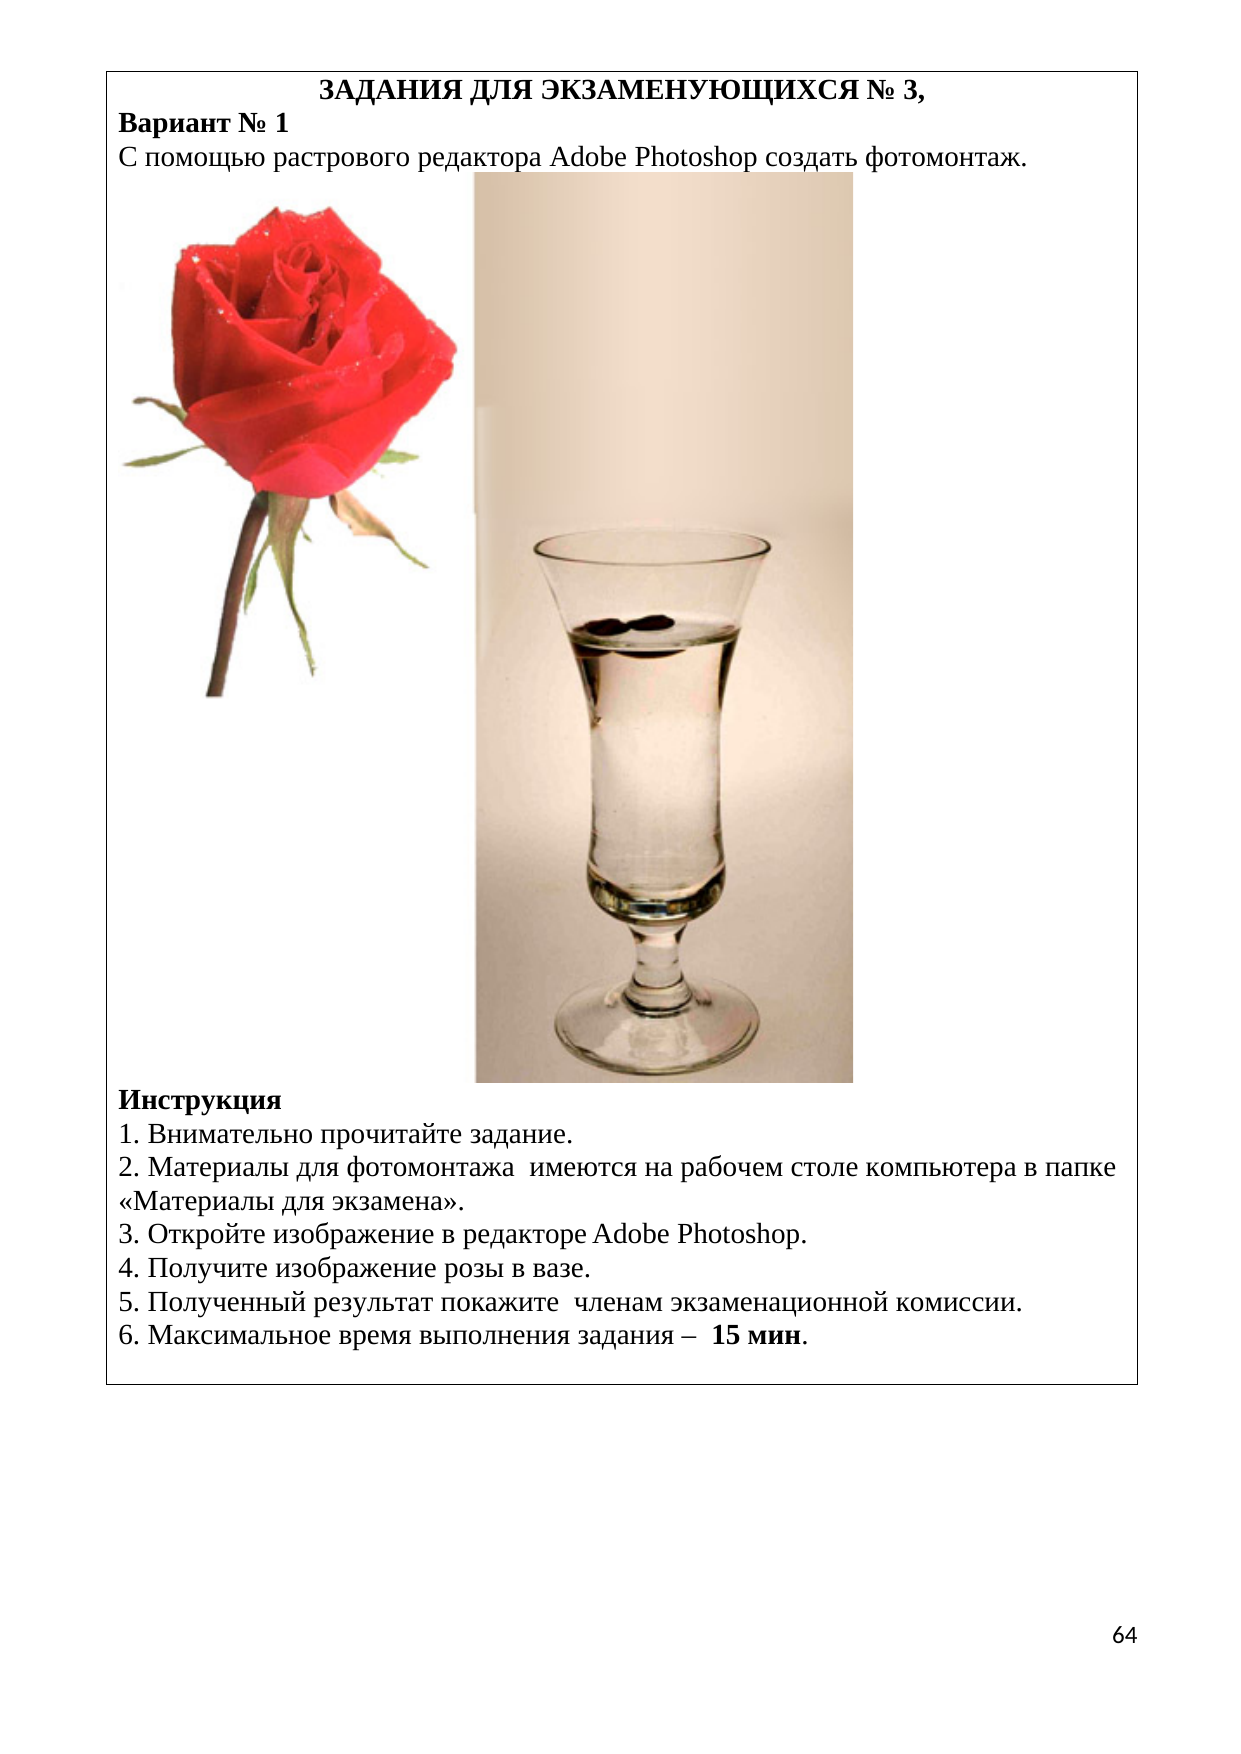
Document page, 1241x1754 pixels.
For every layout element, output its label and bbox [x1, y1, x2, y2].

picture [118, 172, 854, 1083]
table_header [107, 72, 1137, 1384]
